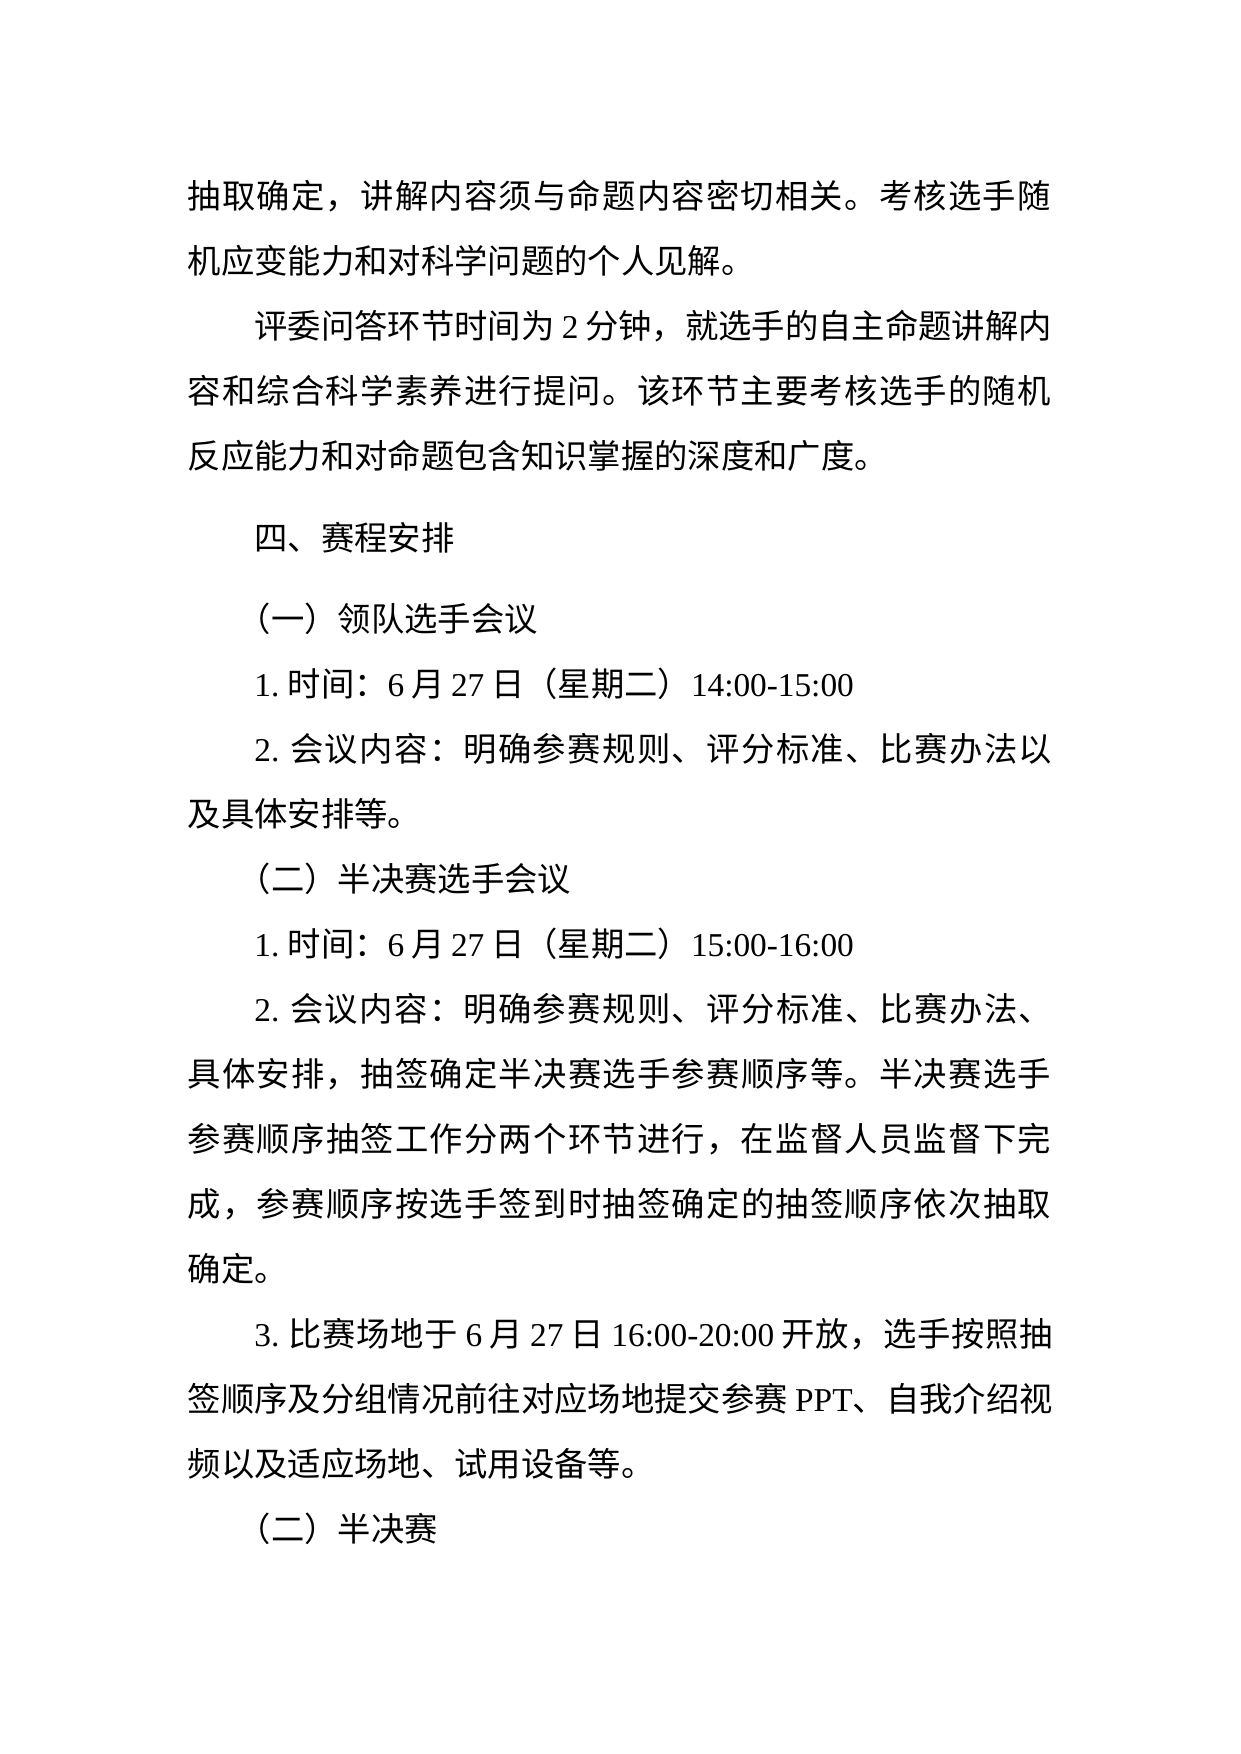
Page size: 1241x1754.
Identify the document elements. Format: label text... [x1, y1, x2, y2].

text 2. 会议内容：明确参赛规则、评分标准、比赛办法、具体安排，抽签确定半决赛选手参赛顺序等。半决赛选手参赛顺序抽签工作分两个环节进行，在监督人员监督下完成，参赛顺序按选手签到时抽签确定的抽签顺序依次抽取确定。 [187, 974, 1053, 1299]
text 1. 时间：6月27日（星期二）14:00-15:00 [187, 649, 1053, 714]
text 评委问答环节时间为2分钟，就选手的自主命题讲解内容和综合科学素养进行提问。该环节主要考核选手的随机反应能力和对命题包含知识掌握的深度和广度。 [187, 292, 1053, 487]
text （二）半决赛 [187, 1494, 1053, 1559]
text 3. 比赛场地于6月27日16:00-20:00开放，选手按照抽签顺序及分组情况前往对应场地提交参赛PPT、自我介绍视频以及适应场地、试用设备等。 [187, 1299, 1053, 1494]
text 2. 会议内容：明确参赛规则、评分标准、比赛办法以及具体安排等。 [187, 714, 1053, 844]
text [187, 162, 1053, 292]
text （二）半决赛选手会议 [187, 844, 1053, 909]
text 四、赛程安排 [187, 503, 1053, 568]
text （一）领队选手会议 [187, 584, 1053, 649]
text 1. 时间：6月27日（星期二）15:00-16:00 [187, 909, 1053, 974]
